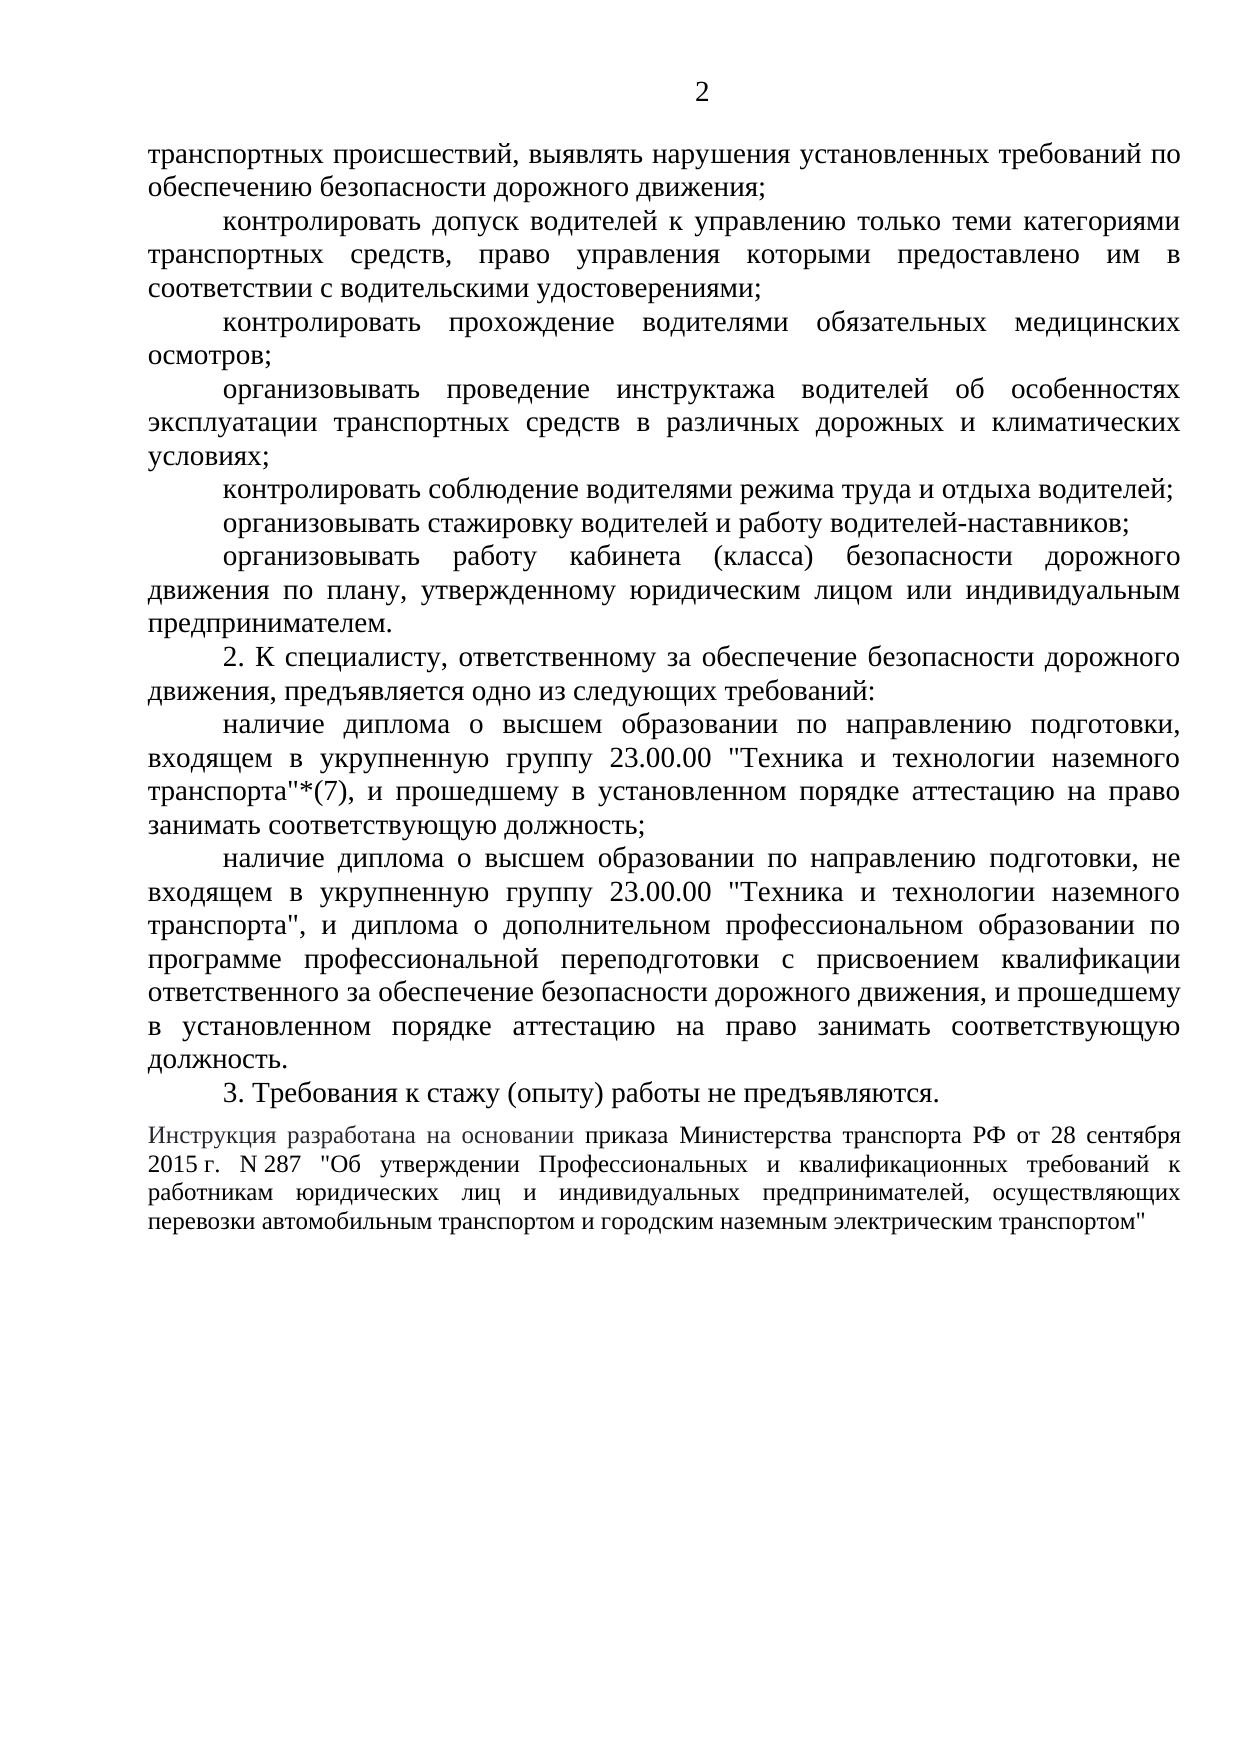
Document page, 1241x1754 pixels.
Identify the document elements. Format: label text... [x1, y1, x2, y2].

text 2. К специалисту, ответственному за обеспечение безопасности дорожного движения, предъявляется одно из следующих требований: [148, 639, 1181, 706]
text организовывать стажировку водителей и работу водителей-наставников; [148, 505, 1181, 538]
text наличие диплома о высшем образовании по направлению подготовки, не входящем в укрупненную группу 23.00.00 "Техника и технологии наземного транспорта", и диплома о дополнительном профессиональном образовании по программе профессиональной переподготовки с присвоением квалификации ответственного за обеспечение безопасности дорожного движения, и прошедшему в установленном порядке аттестацию на право занимать соответствующую должность. [148, 840, 1181, 1075]
text контролировать допуск водителей к управлению только теми категориями транспортных средств, право управления которыми предоставлено им в соответствии с водительскими удостоверениями; [148, 203, 1181, 304]
text контролировать соблюдение водителями режима труда и отдыха водителей; [148, 471, 1181, 505]
subtitle Инструкция разработана на основании приказа Министерства транспорта РФ от 28 сентября 2015 г. N 287 "Об утверждении Профессиональных и квалификационных требований к работникам юридических лиц и индивидуальных предпринимателей, осуществляющих перевозки автомобильным транспортом и городским наземным электрическим транспортом" [148, 1120, 1181, 1235]
text контролировать прохождение водителями обязательных медицинских осмотров; [148, 304, 1181, 371]
text организовывать проведение инструктажа водителей об особенностях эксплуатации транспортных средств в различных дорожных и климатических условиях; [148, 371, 1181, 471]
text 3. Требования к стажу (опыту) работы не предъявляются. [148, 1075, 1181, 1109]
text наличие диплома о высшем образовании по направлению подготовки, входящем в укрупненную группу 23.00.00 "Техника и технологии наземного транспорта"*(7), и прошедшему в установленном порядке аттестацию на право занимать соответствующую должность; [148, 706, 1181, 840]
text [148, 136, 1181, 203]
text организовывать работу кабинета (класса) безопасности дорожного движения по плану, утвержденному юридическим лицом или индивидуальным предпринимателем. [148, 538, 1181, 639]
